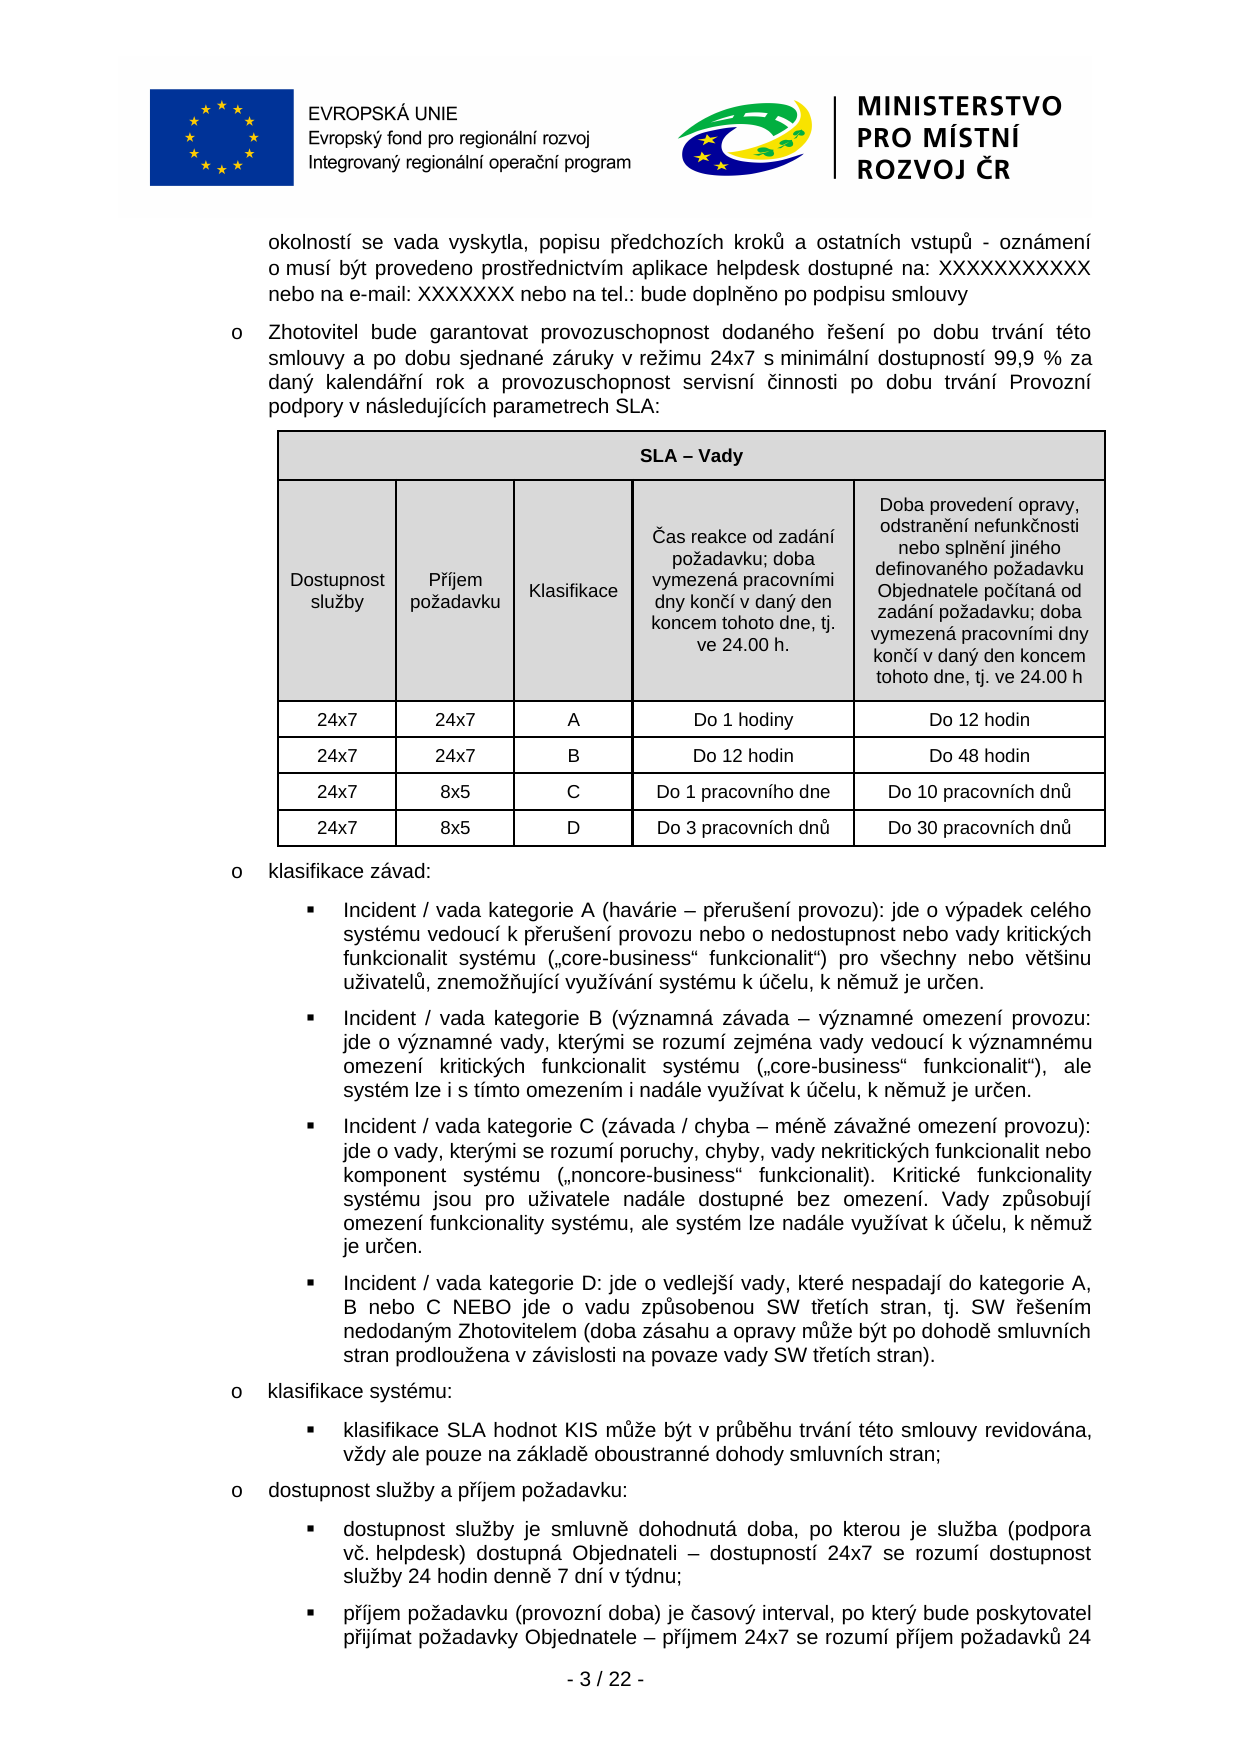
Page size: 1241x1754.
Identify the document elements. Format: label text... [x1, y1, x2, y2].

table_cell D [515, 811, 631, 844]
table_cell Do 1 pracovního dne [634, 774, 853, 808]
list klasifikace systému: [230, 1379, 1092, 1405]
table_cell 24x7 [279, 774, 395, 808]
table_cell Do 48 hodin [855, 738, 1104, 772]
table_cell 8x5 [397, 811, 513, 844]
table_cell Do 12 hodin [855, 702, 1104, 736]
table_cell Do 30 pracovních dnů [855, 811, 1104, 844]
table_cell 24x7 [397, 702, 513, 736]
table_cell 8x5 [397, 774, 513, 808]
table_header SLA – Vady [279, 432, 1104, 479]
table_cell Do 10 pracovních dnů [855, 774, 1104, 808]
table_cell Klasifikace [515, 481, 631, 700]
table_cell A [515, 702, 631, 736]
list Incident / vada kategorie D: jde o vedlejší vady, které nespadají do kategorie A, B nebo C NEBO jde o vadu způsobenou SW třetích stran, tj. SW řešením nedodaným Zhotovitelem (doba zásahu a opravy může být po dohodě smluvních stran prodloužena v závislosti na povaze vady SW třetích stran). [306, 1271, 1092, 1367]
table_cell 24x7 [279, 702, 395, 736]
table_cell Čas reakce od zadání požadavku; doba vymezená pracovními dny končí v daný den koncem tohoto dne, tj. ve 24.00 h. [634, 481, 853, 700]
table_cell 24x7 [397, 738, 513, 772]
table_cell Doba provedení opravy, odstranění nefunkčnosti nebo splnění jiného definovaného požadavku Objednatele počítaná od zadání požadavku; doba vymezená pracovními dny končí v daný den koncem tohoto dne, tj. ve 24.00 h [855, 481, 1104, 700]
list dostupnost služby a příjem požadavku: [231, 1478, 1092, 1504]
list Incident / vada kategorie C (závada / chyba – méně závažné omezení provozu): jde o vady, kterými se rozumí poruchy, chyby, vady nekritických funkcionalit nebo komponent systému („noncore-business“ funkcionalit). Kritické funkcionality systému jsou pro uživatele nadále dostupné bez omezení. Vady způsobují omezení funkcionality systému, ale systém lze nadále využívat k účelu, k němuž je určen. [306, 1114, 1092, 1258]
list klasifikace SLA hodnot KIS může být v průběhu trvání této smlouvy revidována, vždy ale pouze na základě oboustranné dohody smluvních stran; [306, 1417, 1092, 1466]
table_cell Dostupnost služby [279, 481, 395, 700]
picture [118, 56, 1093, 218]
list Incident / vada kategorie B (významná závada – významné omezení provozu: jde o významné vady, kterými se rozumí zejména vady vedoucí k významnému omezení kritických funkcionalit systému („core-business“ funkcionalit“), ale systém lze i s tímto omezením i nadále využívat k účelu, k němuž je určen. [306, 1006, 1092, 1102]
table_cell Do 1 hodiny [634, 702, 853, 736]
table_cell Příjem požadavku [397, 481, 513, 700]
table_cell C [515, 774, 631, 808]
table_cell 24x7 [279, 811, 395, 844]
list dostupnost služby je smluvně dohodnutá doba, po kterou je služba (podpora vč. helpdesk) dostupná Objednateli – dostupností 24x7 se rozumí dostupnost služby 24 hodin denně 7 dní v týdnu; [306, 1516, 1092, 1588]
table_cell Do 12 hodin [634, 738, 853, 772]
table_cell 24x7 [279, 738, 395, 772]
list Zhotovitel bude garantovat provozuschopnost dodaného řešení po dobu trvání této smlouvy a po dobu sjednané záruky v režimu 24x7 s minimální dostupností 99,9 % za daný kalendářní rok a provozuschopnost servisní činnosti po dobu trvání Provozní podpory v následujících parametrech SLA: [231, 320, 1092, 418]
list Incident / vada kategorie A (havárie – přerušení provozu): jde o výpadek celého systému vedoucí k přerušení provozu nebo o nedostupnost nebo vady kritických funkcionalit systému („core-business“ funkcionalit“) pro všechny nebo většinu uživatelů, znemožňující využívání systému k účelu, k němuž je určen. [306, 897, 1092, 993]
table_cell B [515, 738, 631, 772]
list klasifikace závad: [231, 859, 1092, 885]
table_cell Do 3 pracovních dnů [634, 811, 853, 844]
